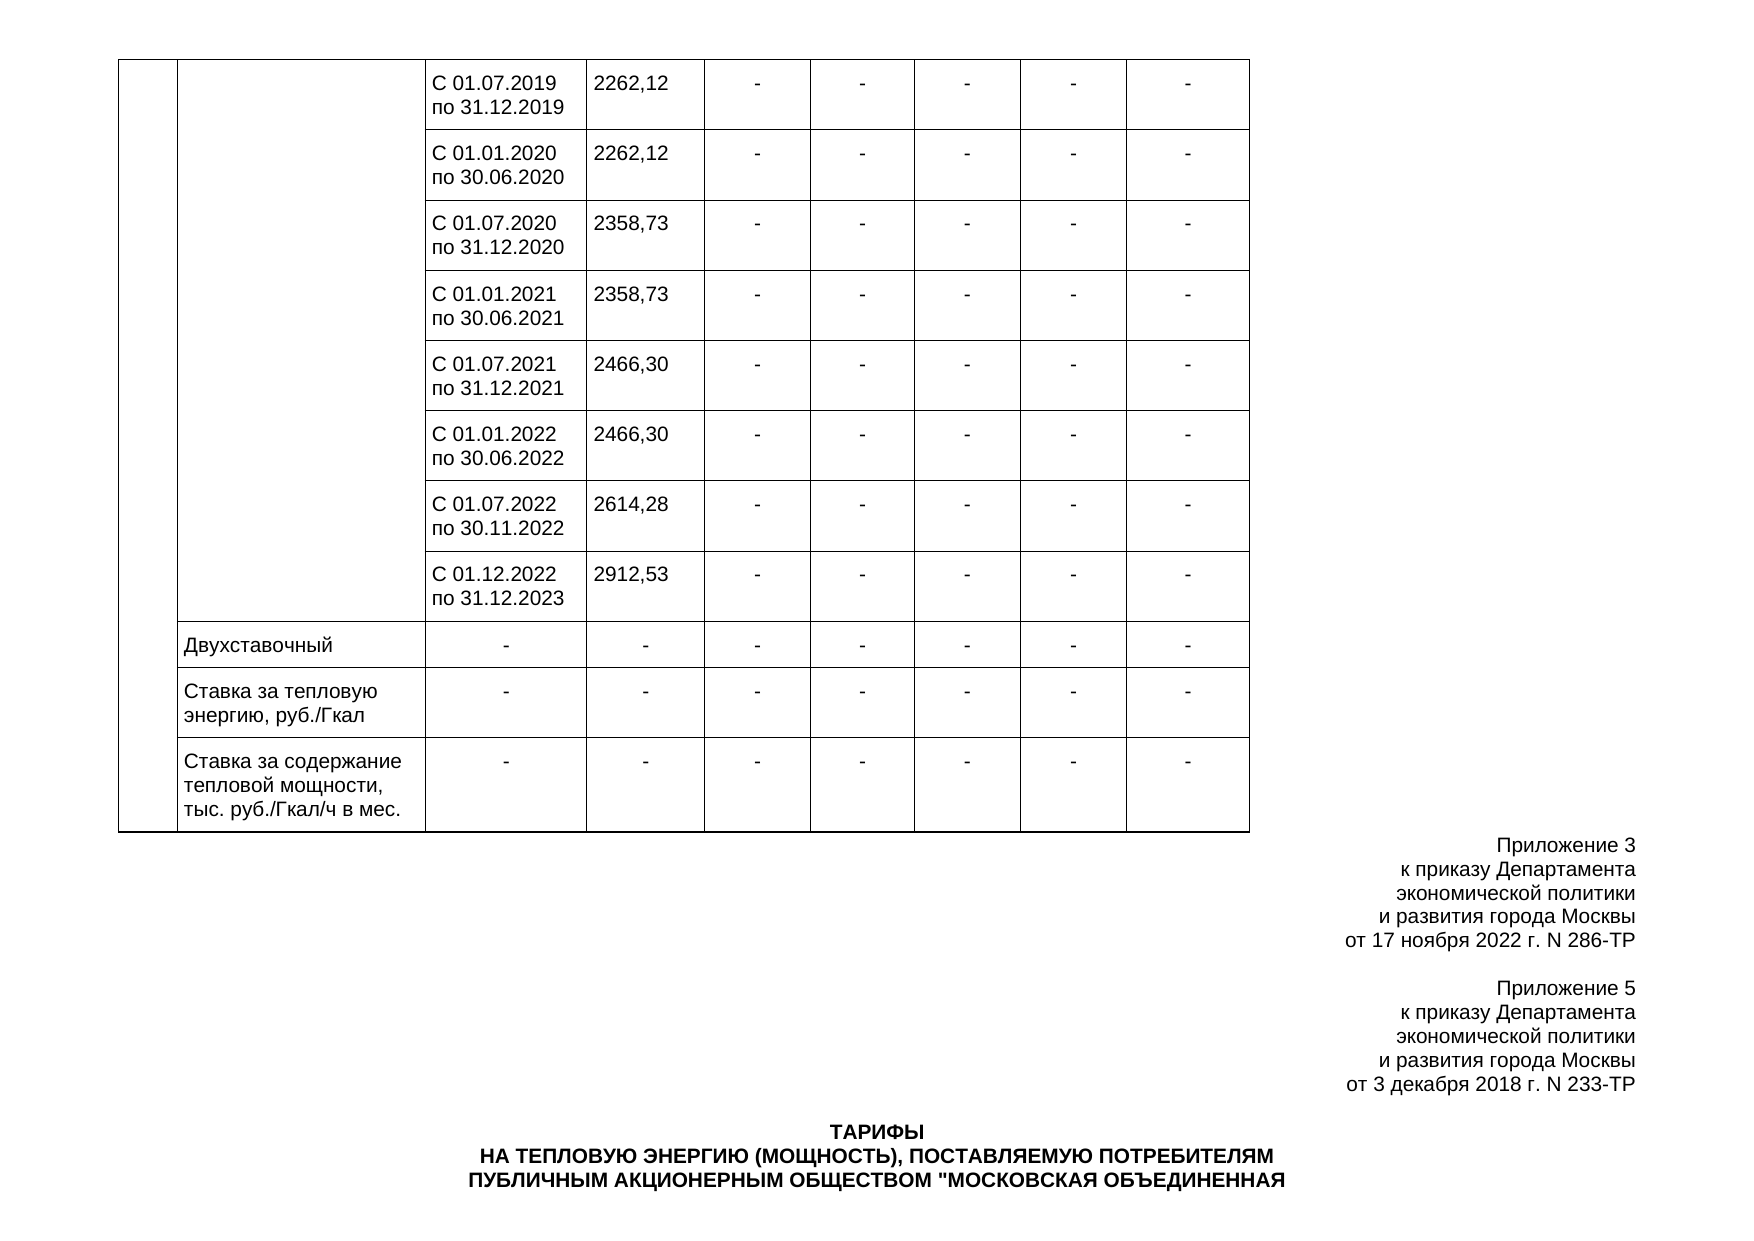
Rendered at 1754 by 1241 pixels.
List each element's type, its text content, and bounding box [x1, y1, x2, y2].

table_cell Ставка за содержание тепловой мощности, тыс. руб./Гкал/ч в мес. [178, 738, 425, 831]
table_cell С 01.07.2022 по 30.11.2022 [426, 481, 586, 551]
table_cell С 01.12.2022 по 31.12.2023 [426, 552, 586, 621]
table_cell - [705, 60, 810, 129]
table_cell - [915, 130, 1020, 199]
table_cell - [1127, 738, 1249, 831]
table_cell С 01.01.2020 по 30.06.2020 [426, 130, 586, 199]
table_cell - [811, 622, 914, 667]
table_cell - [915, 271, 1020, 340]
table_cell С 01.07.2020 по 31.12.2020 [426, 201, 586, 270]
table_cell С 01.07.2021 по 31.12.2021 [426, 341, 586, 410]
text к приказу Департамента [118, 856, 1636, 880]
table_cell - [1127, 481, 1249, 551]
table_cell - [587, 668, 704, 737]
title ПУБЛИЧНЫМ АКЦИОНЕРНЫМ ОБЩЕСТВОМ "МОСКОВСКАЯ ОБЪЕДИНЕННАЯ [118, 1168, 1636, 1192]
table_cell - [915, 552, 1020, 621]
table_cell 2358,73 [587, 271, 704, 340]
text Приложение 3 [118, 832, 1636, 856]
table_cell - [1021, 668, 1126, 737]
table_cell - [1021, 60, 1126, 129]
table_cell - [811, 130, 914, 199]
table_cell 2466,30 [587, 411, 704, 480]
table_cell - [426, 738, 586, 831]
table_cell - [1127, 130, 1249, 199]
title НА ТЕПЛОВУЮ ЭНЕРГИЮ (МОЩНОСТЬ), ПОСТАВЛЯЕМУЮ ПОТРЕБИТЕЛЯМ [118, 1144, 1636, 1168]
text и развития города Москвы [118, 904, 1636, 928]
table_cell - [1021, 481, 1126, 551]
table_cell - [1021, 622, 1126, 667]
table_cell - [426, 668, 586, 737]
table_cell - [587, 738, 704, 831]
table_cell - [705, 738, 810, 831]
table_cell 2262,12 [587, 60, 704, 129]
text Приложение 5 [118, 976, 1636, 1000]
table_cell - [915, 201, 1020, 270]
table_cell С 01.01.2021 по 30.06.2021 [426, 271, 586, 340]
table_cell - [811, 552, 914, 621]
text от 17 ноября 2022 г. N 286-ТР [118, 928, 1636, 952]
table_cell - [1021, 201, 1126, 270]
text к приказу Департамента [118, 1000, 1636, 1024]
table_cell - [811, 411, 914, 480]
table_cell - [915, 481, 1020, 551]
table_cell - [705, 668, 810, 737]
table_cell 2912,53 [587, 552, 704, 621]
table_cell - [811, 738, 914, 831]
table_cell С 01.01.2022 по 30.06.2022 [426, 411, 586, 480]
text экономической политики [118, 880, 1636, 904]
table_cell - [811, 60, 914, 129]
table_cell - [1021, 552, 1126, 621]
table_cell - [915, 60, 1020, 129]
table_cell Двухставочный [178, 622, 425, 667]
table_cell - [811, 201, 914, 270]
table_cell - [1127, 552, 1249, 621]
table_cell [178, 60, 425, 621]
table_cell - [1127, 668, 1249, 737]
table_cell 2466,30 [587, 341, 704, 410]
table_cell - [705, 130, 810, 199]
table_cell - [705, 271, 810, 340]
table_cell - [705, 341, 810, 410]
table_cell - [426, 622, 586, 667]
table_cell - [811, 341, 914, 410]
table_cell - [705, 201, 810, 270]
table_cell - [1127, 341, 1249, 410]
text и развития города Москвы [118, 1048, 1636, 1072]
table_cell - [1021, 411, 1126, 480]
table_cell - [587, 622, 704, 667]
table_cell - [811, 668, 914, 737]
table_cell - [705, 481, 810, 551]
table_cell - [915, 622, 1020, 667]
title ТАРИФЫ [118, 1120, 1636, 1144]
table_cell - [1127, 201, 1249, 270]
table_cell - [1127, 271, 1249, 340]
table_cell - [1127, 411, 1249, 480]
table_cell - [1127, 622, 1249, 667]
table_cell - [915, 738, 1020, 831]
table_cell - [811, 271, 914, 340]
table_cell - [915, 411, 1020, 480]
table_cell - [915, 341, 1020, 410]
table_cell 2358,73 [587, 201, 704, 270]
table_cell - [915, 668, 1020, 737]
table_cell - [811, 481, 914, 551]
table_cell - [1021, 738, 1126, 831]
table_cell 2614,28 [587, 481, 704, 551]
table_cell Ставка за тепловую энергию, руб./Гкал [178, 668, 425, 737]
table_cell - [1021, 341, 1126, 410]
table_cell С 01.07.2019 по 31.12.2019 [426, 60, 586, 129]
table_cell - [705, 411, 810, 480]
table_cell - [1127, 60, 1249, 129]
text экономической политики [118, 1024, 1636, 1048]
table_cell - [1021, 130, 1126, 199]
table_cell 2262,12 [587, 130, 704, 199]
table_cell - [705, 552, 810, 621]
text от 3 декабря 2018 г. N 233-ТР [118, 1072, 1636, 1096]
table_cell - [705, 622, 810, 667]
table_cell - [1021, 271, 1126, 340]
